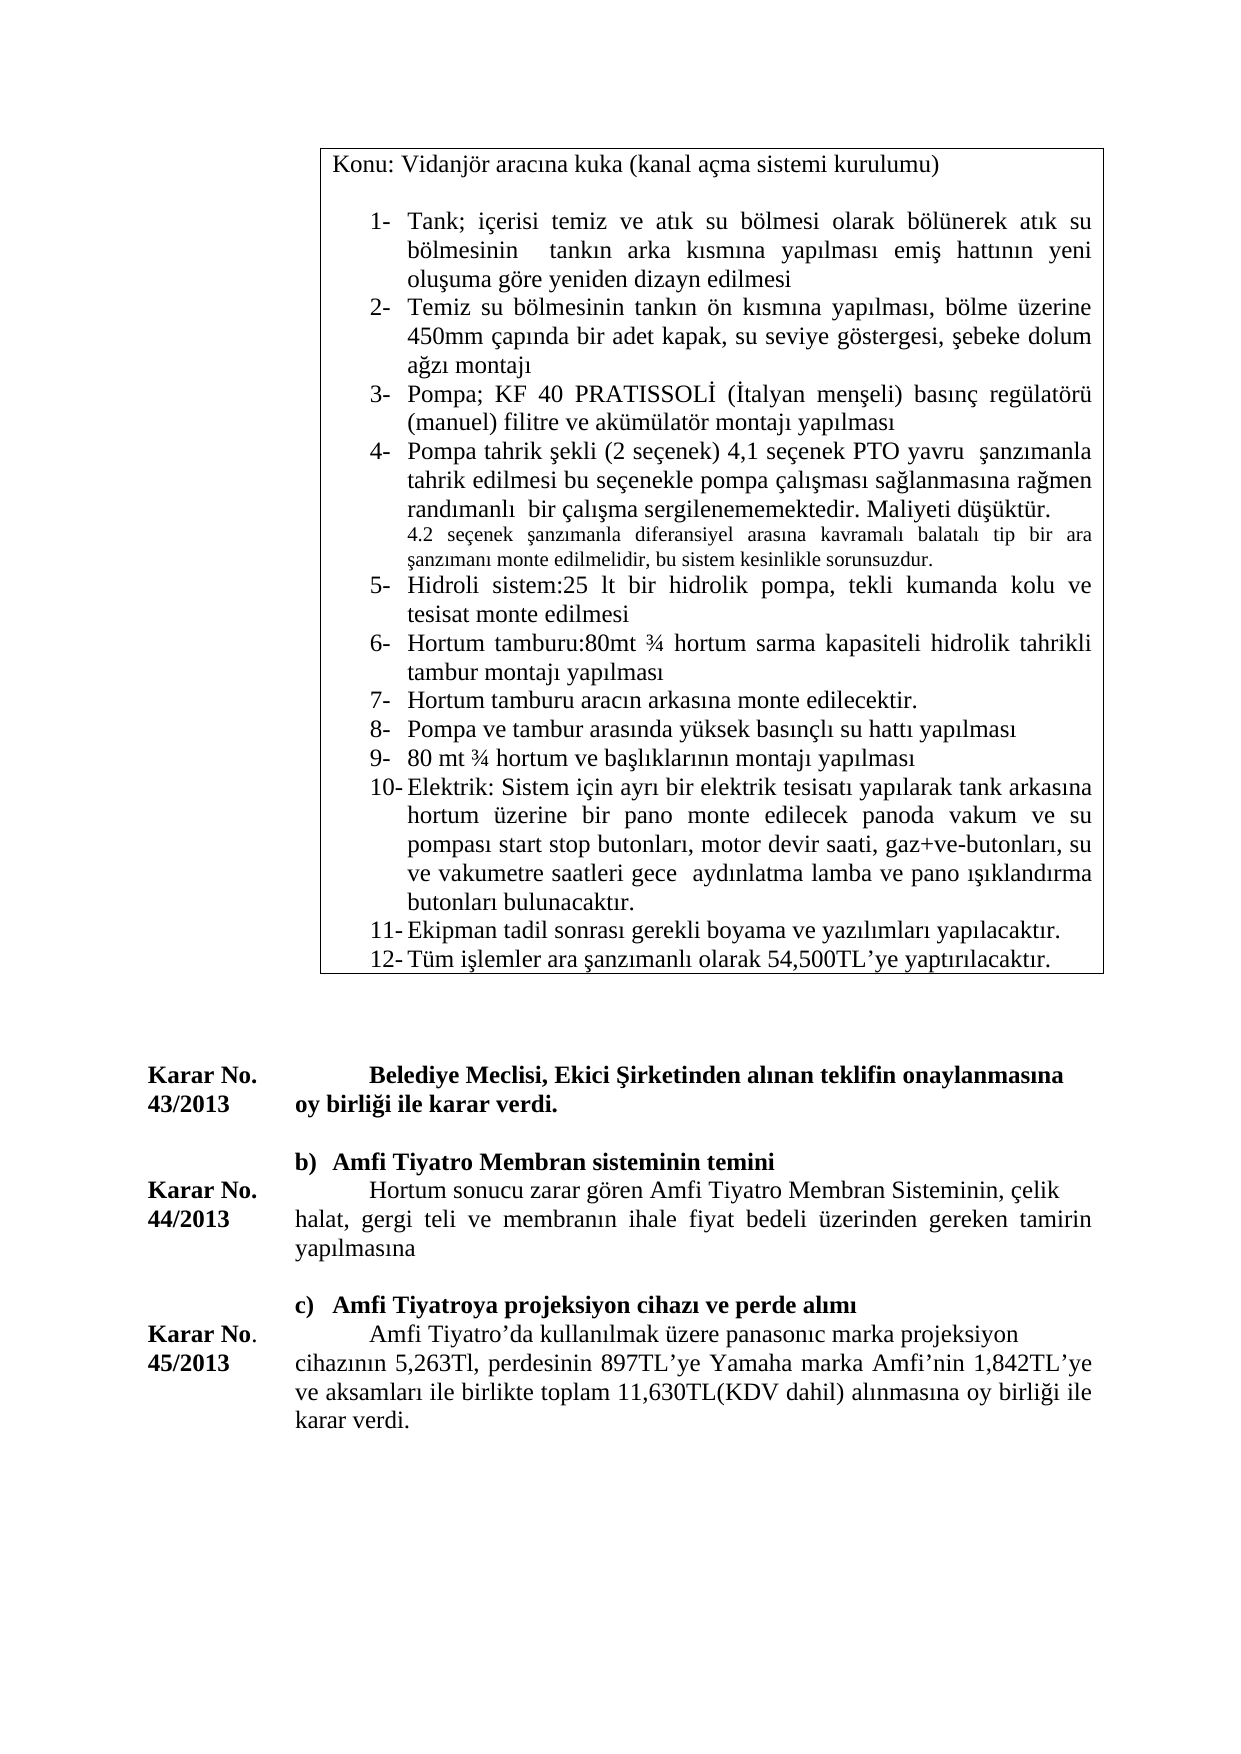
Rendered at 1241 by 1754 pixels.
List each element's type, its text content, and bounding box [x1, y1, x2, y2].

text 43/2013 oy birliği ile karar verdi. [148, 1089, 1093, 1118]
text 45/2013 cihazının 5,263Tl, perdesinin 897TL’ye Yamaha marka Amfi’nin 1,842TL’ye ve aksamları ile birlikte toplam 11,630TL(KDV dahil) alınmasına oy birliği ile karar verdi. [148, 1348, 1093, 1434]
list Amfi Tiyatroya projeksiyon cihazı ve perde alımı [294, 1290, 1093, 1319]
text Karar No. Hortum sonucu zarar gören Amfi Tiyatro Membran Sisteminin, çelik [148, 1175, 1093, 1204]
text Karar No. Belediye Meclisi, Ekici Şirketinden alınan teklifin onaylanmasına [148, 1060, 1093, 1089]
text 44/2013 halat, gergi teli ve membranın ihale fiyat bedeli üzerinden gereken tamirin yapılmasına [148, 1204, 1093, 1262]
list Amfi Tiyatro Membran sisteminin temini [294, 1147, 1093, 1175]
text Karar No. Amfi Tiyatro’da kullanılmak üzere panasonıc marka projeksiyon [148, 1319, 1093, 1348]
